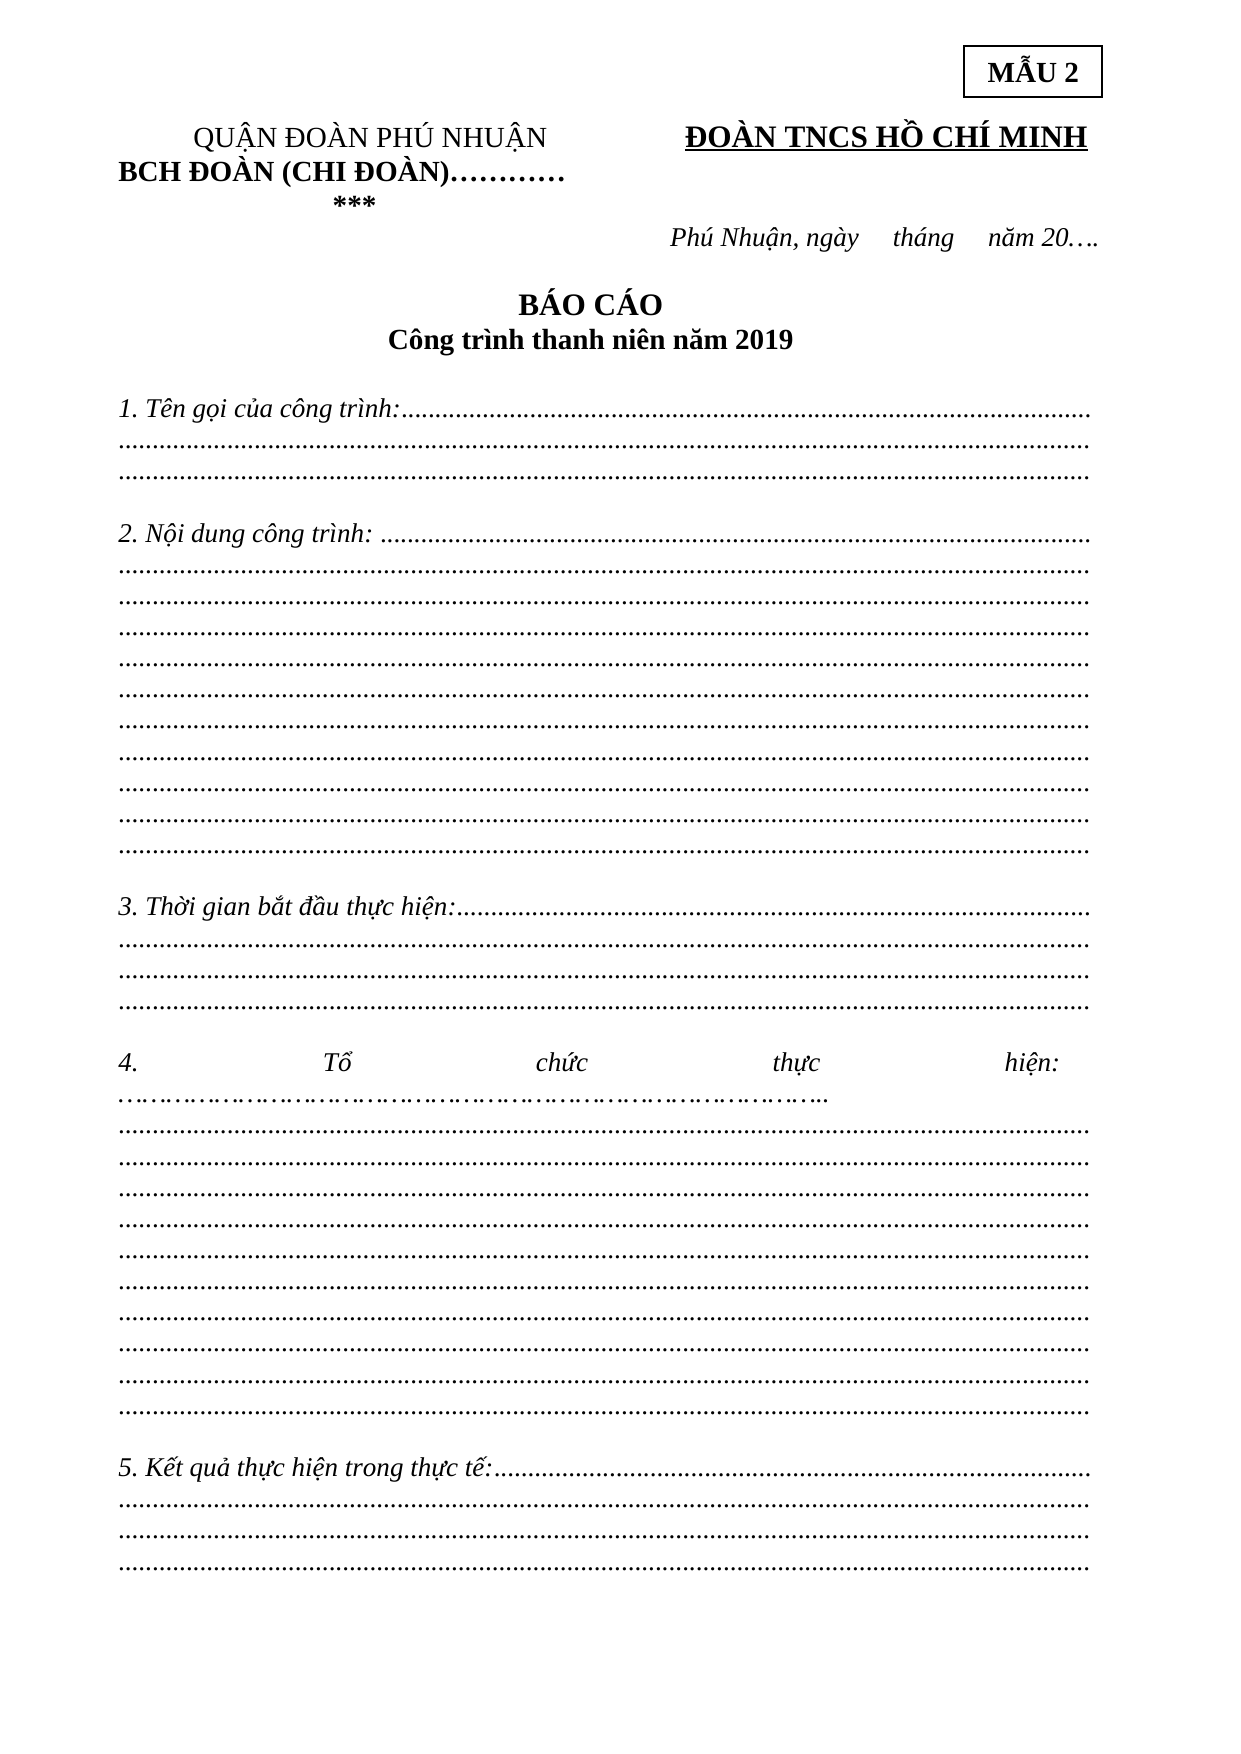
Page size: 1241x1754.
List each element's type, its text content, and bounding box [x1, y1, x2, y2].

subtitle BÁO CÁO [118, 286, 1063, 322]
text *** [118, 188, 1063, 221]
text 2. Nội dung công trình: [118, 517, 1063, 548]
text QUẬN ĐOÀN PHÚ NHUẬN ĐOÀN TNCS HỒ CHÍ MINH [118, 118, 1063, 154]
text Phú Nhuận, ngày tháng năm 20…. [118, 221, 1063, 252]
text BCH ĐOÀN (CHI ĐOÀN)………… [118, 154, 1063, 188]
text 3. Thời gian bắt đầu thực hiện: [118, 891, 1063, 922]
subtitle Công trình thanh niên năm 2019 [118, 322, 1063, 355]
text 1. Tên gọi của công trình: [118, 392, 1063, 423]
text 4. Tổ chức thực hiện:…………………………………………………………………………….. [118, 1046, 1063, 1108]
text 5. Kết quả thực hiện trong thực tế: [118, 1451, 1063, 1482]
